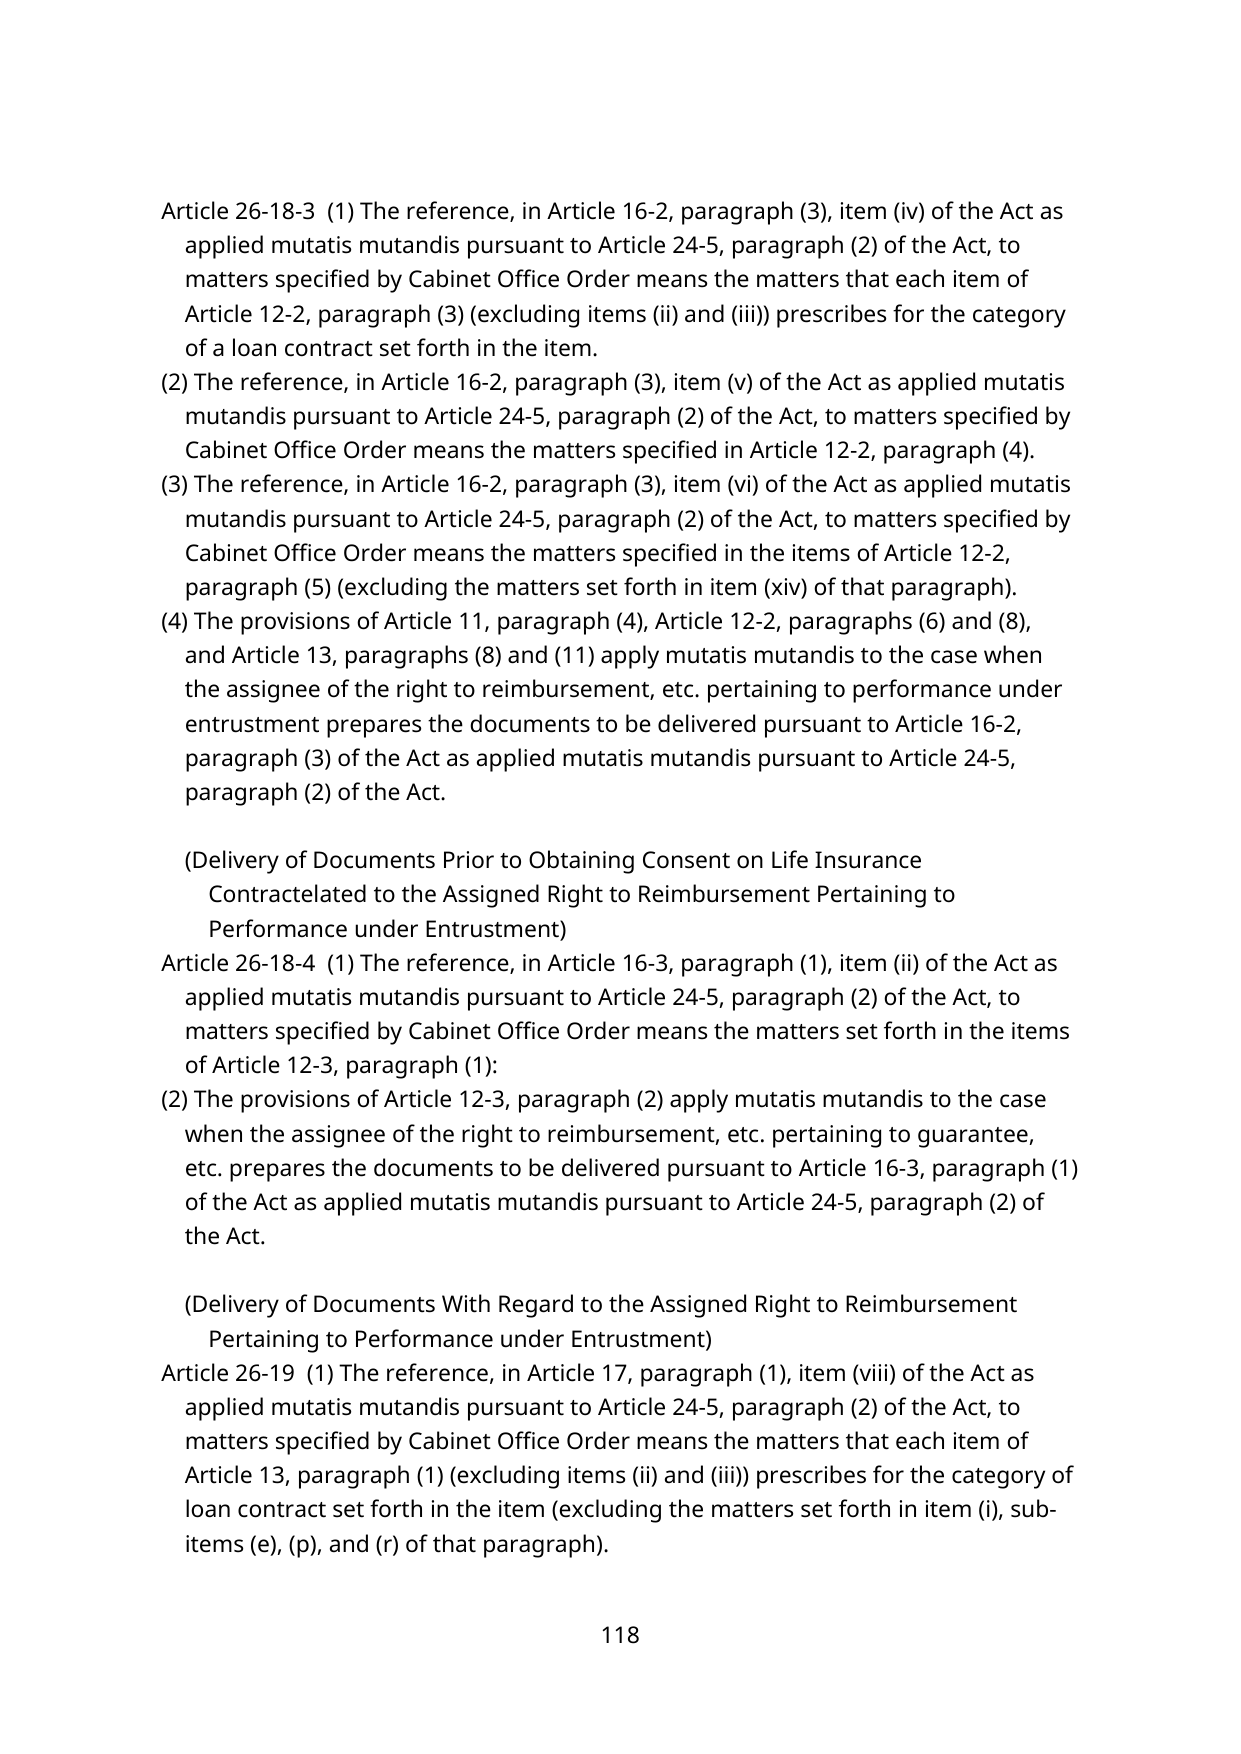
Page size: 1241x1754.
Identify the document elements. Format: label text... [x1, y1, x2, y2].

text (4) The provisions of Article 11, paragraph (4), Article 12-2, paragraphs (6) and (8), and Article 13, paragraphs (8) and (11) apply mutatis mutandis to the case when the assignee of the right to reimbursement, etc. pertaining to performance under entrustment prepares the documents to be delivered pursuant to Article 16-2, paragraph (3) of the Act as applied mutatis mutandis pursuant to Article 24-5, paragraph (2) of the Act. [161, 604, 1079, 809]
text Article 26-18-3 (1) The reference, in Article 16-2, paragraph (3), item (iv) of the Act as applied mutatis mutandis pursuant to Article 24-5, paragraph (2) of the Act, to matters specified by Cabinet Office Order means the matters that each item of Article 12-2, paragraph (3) (excluding items (ii) and (iii)) prescribes for the category of a loan contract set forth in the item. [161, 194, 1079, 364]
text (3) The reference, in Article 16-2, paragraph (3), item (vi) of the Act as applied mutatis mutandis pursuant to Article 24-5, paragraph (2) of the Act, to matters specified by Cabinet Office Order means the matters specified in the items of Article 12-2, paragraph (5) (excluding the matters set forth in item (xiv) of that paragraph). [161, 467, 1079, 604]
text (Delivery of Documents With Regard to the Assigned Right to Reimbursement Pertaining to Performance under Entrustment) [184, 1287, 1079, 1355]
text (Delivery of Documents Prior to Obtaining Consent on Life Insurance Contractelated to the Assigned Right to Reimbursement Pertaining to Performance under Entrustment) [184, 843, 1079, 945]
text (2) The reference, in Article 16-2, paragraph (3), item (v) of the Act as applied mutatis mutandis pursuant to Article 24-5, paragraph (2) of the Act, to matters specified by Cabinet Office Order means the matters specified in Article 12-2, paragraph (4). [161, 364, 1079, 467]
text Article 26-19 (1) The reference, in Article 17, paragraph (1), item (viii) of the Act as applied mutatis mutandis pursuant to Article 24-5, paragraph (2) of the Act, to matters specified by Cabinet Office Order means the matters that each item of Article 13, paragraph (1) (excluding items (ii) and (iii)) prescribes for the category of loan contract set forth in the item (excluding the matters set forth in item (i), sub-items (e), (p), and (r) of that paragraph). [161, 1355, 1079, 1560]
text Article 26-18-4 (1) The reference, in Article 16-3, paragraph (1), item (ii) of the Act as applied mutatis mutandis pursuant to Article 24-5, paragraph (2) of the Act, to matters specified by Cabinet Office Order means the matters set forth in the items of Article 12-3, paragraph (1): [161, 945, 1079, 1082]
text (2) The provisions of Article 12-3, paragraph (2) apply mutatis mutandis to the case when the assignee of the right to reimbursement, etc. pertaining to guarantee, etc. prepares the documents to be delivered pursuant to Article 16-3, paragraph (1) of the Act as applied mutatis mutandis pursuant to Article 24-5, paragraph (2) of the Act. [161, 1082, 1079, 1253]
